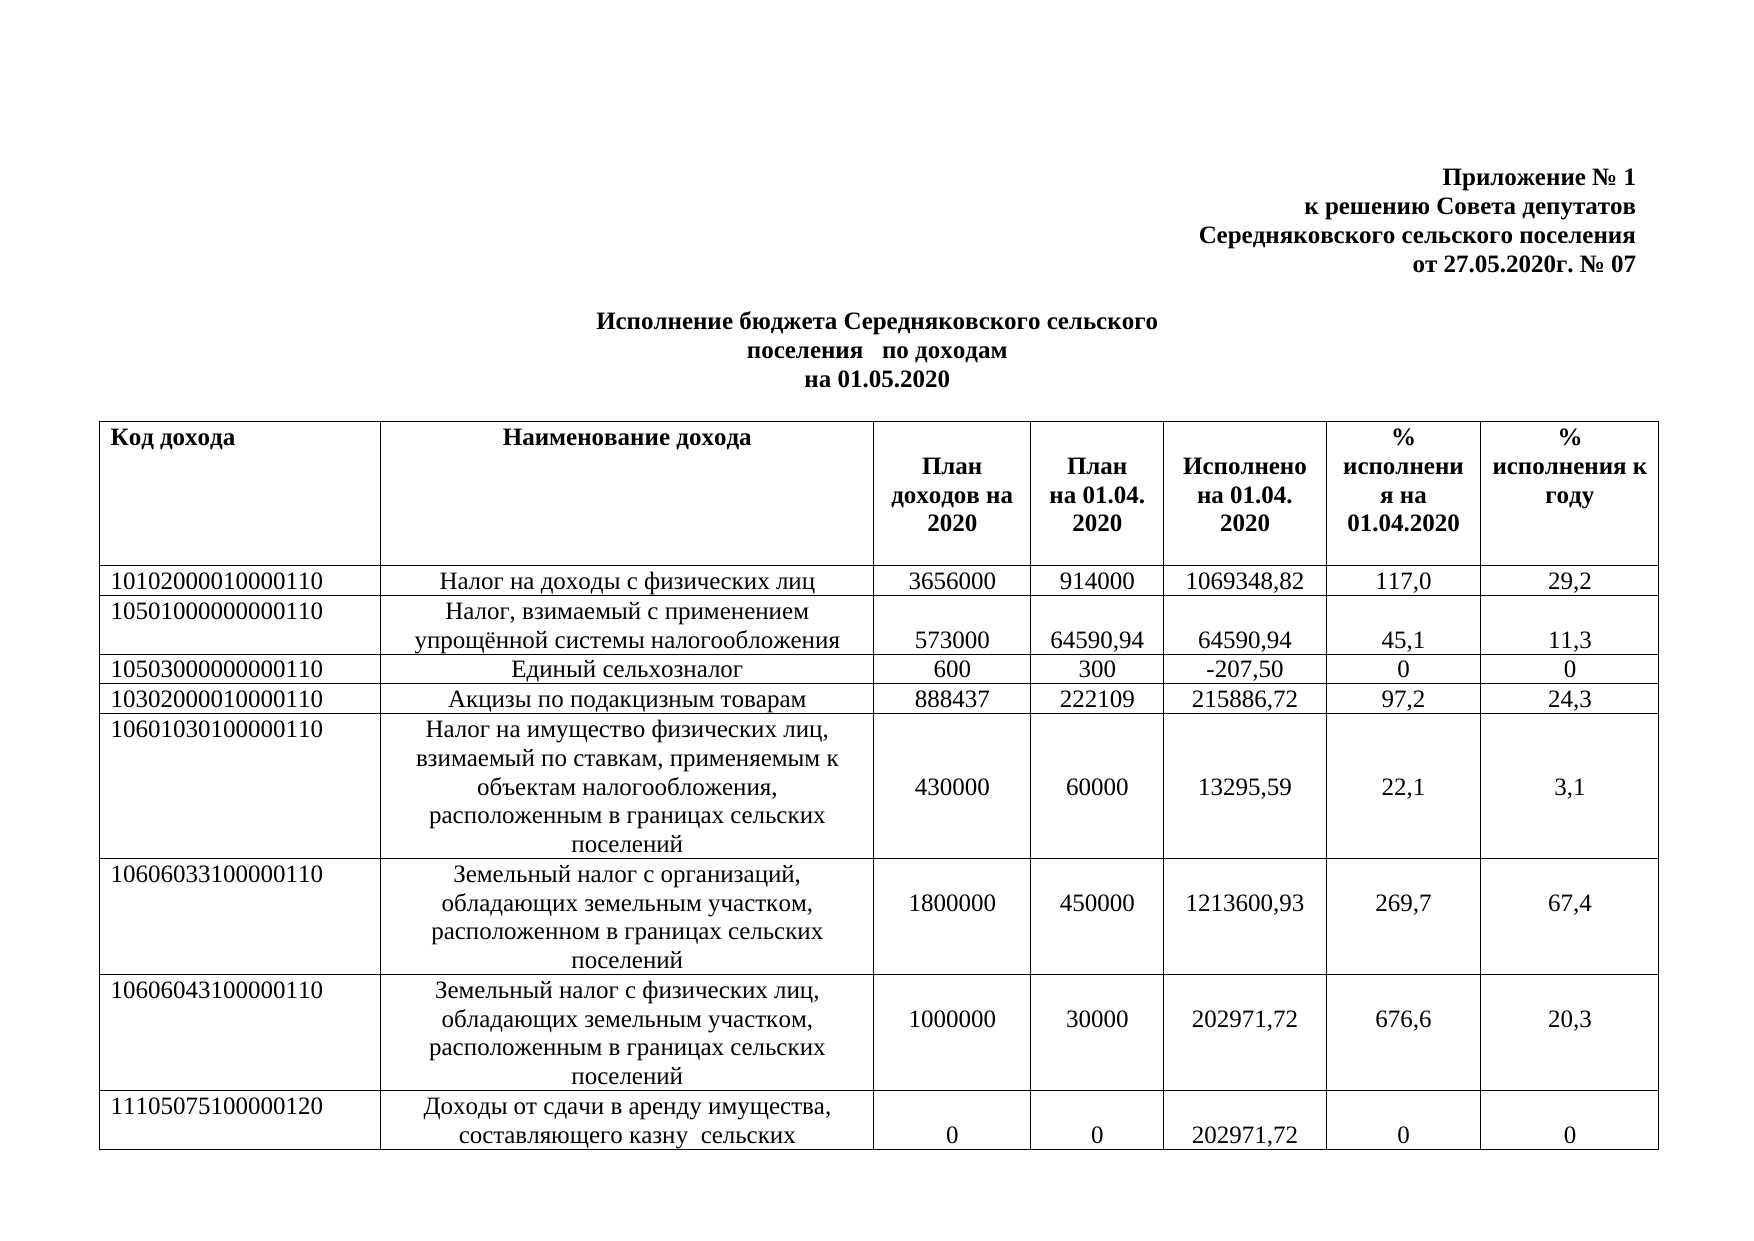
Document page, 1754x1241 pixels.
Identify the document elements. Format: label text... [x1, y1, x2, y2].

table_cell 45,1 [1327, 596, 1480, 653]
table_cell 11,3 [1481, 596, 1658, 653]
text Середняковского сельского поселения [118, 220, 1636, 249]
table_cell 0 [1031, 1091, 1163, 1148]
table_header Наименование дохода [381, 422, 873, 565]
table_cell 29,2 [1481, 566, 1658, 595]
table_cell 600 [874, 655, 1030, 683]
table_cell Акцизы по подакцизным товарам [381, 684, 873, 713]
table_cell 0 [1327, 1091, 1480, 1148]
table_cell Единый сельхозналог [381, 655, 873, 683]
text на 01.05.2020 [118, 364, 1636, 392]
table_cell 60000 [1031, 714, 1163, 858]
table_cell 914000 [1031, 566, 1163, 595]
table_cell 67,4 [1481, 859, 1658, 974]
table_cell 10302000010000110 [100, 684, 380, 713]
table_cell Налог на доходы с физических лиц [381, 566, 873, 595]
table_cell 676,6 [1327, 975, 1480, 1090]
text от 27.05.2020г. № 07 [118, 249, 1636, 277]
table_cell 64590,94 [1164, 596, 1326, 653]
text к решению Совета депутатов [118, 191, 1636, 220]
table_cell 10606033100000110 [100, 859, 380, 974]
table_header План доходов на 2020 [874, 422, 1030, 565]
table_cell 0 [1481, 1091, 1658, 1148]
table_cell Земельный налог с организаций, обладающих земельным участком, расположенном в границах сельских поселений [381, 859, 873, 974]
table_cell 888437 [874, 684, 1030, 713]
table_header % исполнения на 01.04.2020 [1327, 422, 1480, 565]
table_cell 30000 [1031, 975, 1163, 1090]
table_cell 117,0 [1327, 566, 1480, 595]
table_cell 97,2 [1327, 684, 1480, 713]
table_cell Налог, взимаемый с применением упрощённой системы налогообложения [381, 596, 873, 653]
table_cell 13295,59 [1164, 714, 1326, 858]
table_cell 10501000000000110 [100, 596, 380, 653]
table_cell 0 [874, 1091, 1030, 1148]
table_cell 0 [1481, 655, 1658, 683]
table_cell Налог на имущество физических лиц, взимаемый по ставкам, применяемым к объектам налогообложения, расположенным в границах сельских поселений [381, 714, 873, 858]
table_cell 450000 [1031, 859, 1163, 974]
table_cell 430000 [874, 714, 1030, 858]
text Приложение № 1 [118, 162, 1636, 191]
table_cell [381, 1091, 873, 1148]
table_cell 20,3 [1481, 975, 1658, 1090]
table_cell 10606043100000110 [100, 975, 380, 1090]
table_cell 64590,94 [1031, 596, 1163, 653]
table_cell 269,7 [1327, 859, 1480, 974]
table_cell 10601030100000110 [100, 714, 380, 858]
table_cell 22,1 [1327, 714, 1480, 858]
text поселения по доходам [118, 335, 1636, 364]
table_cell 202971,72 [1164, 975, 1326, 1090]
table_cell 1069348,82 [1164, 566, 1326, 595]
table_cell 222109 [1031, 684, 1163, 713]
table_cell 1000000 [874, 975, 1030, 1090]
table_cell 3656000 [874, 566, 1030, 595]
table_header Исполнено на 01.04. 2020 [1164, 422, 1326, 565]
table_cell 1213600,93 [1164, 859, 1326, 974]
table_cell 11105075100000120 [100, 1091, 380, 1148]
table_header % исполнения к году [1481, 422, 1658, 565]
table_cell 10503000000000110 [100, 655, 380, 683]
table_cell 0 [1327, 655, 1480, 683]
table_header Код дохода [100, 422, 380, 565]
table_cell 10102000010000110 [100, 566, 380, 595]
table_cell 215886,72 [1164, 684, 1326, 713]
table_cell 3,1 [1481, 714, 1658, 858]
table_cell 202971,72 [1164, 1091, 1326, 1148]
table_cell 24,3 [1481, 684, 1658, 713]
table_cell -207,50 [1164, 655, 1326, 683]
table_cell 573000 [874, 596, 1030, 653]
table_cell 300 [1031, 655, 1163, 683]
table_header План на 01.04. 2020 [1031, 422, 1163, 565]
text Исполнение бюджета Середняковского сельского [118, 306, 1636, 335]
table_cell 1800000 [874, 859, 1030, 974]
table_cell Земельный налог с физических лиц, обладающих земельным участком, расположенным в границах сельских поселений [381, 975, 873, 1090]
